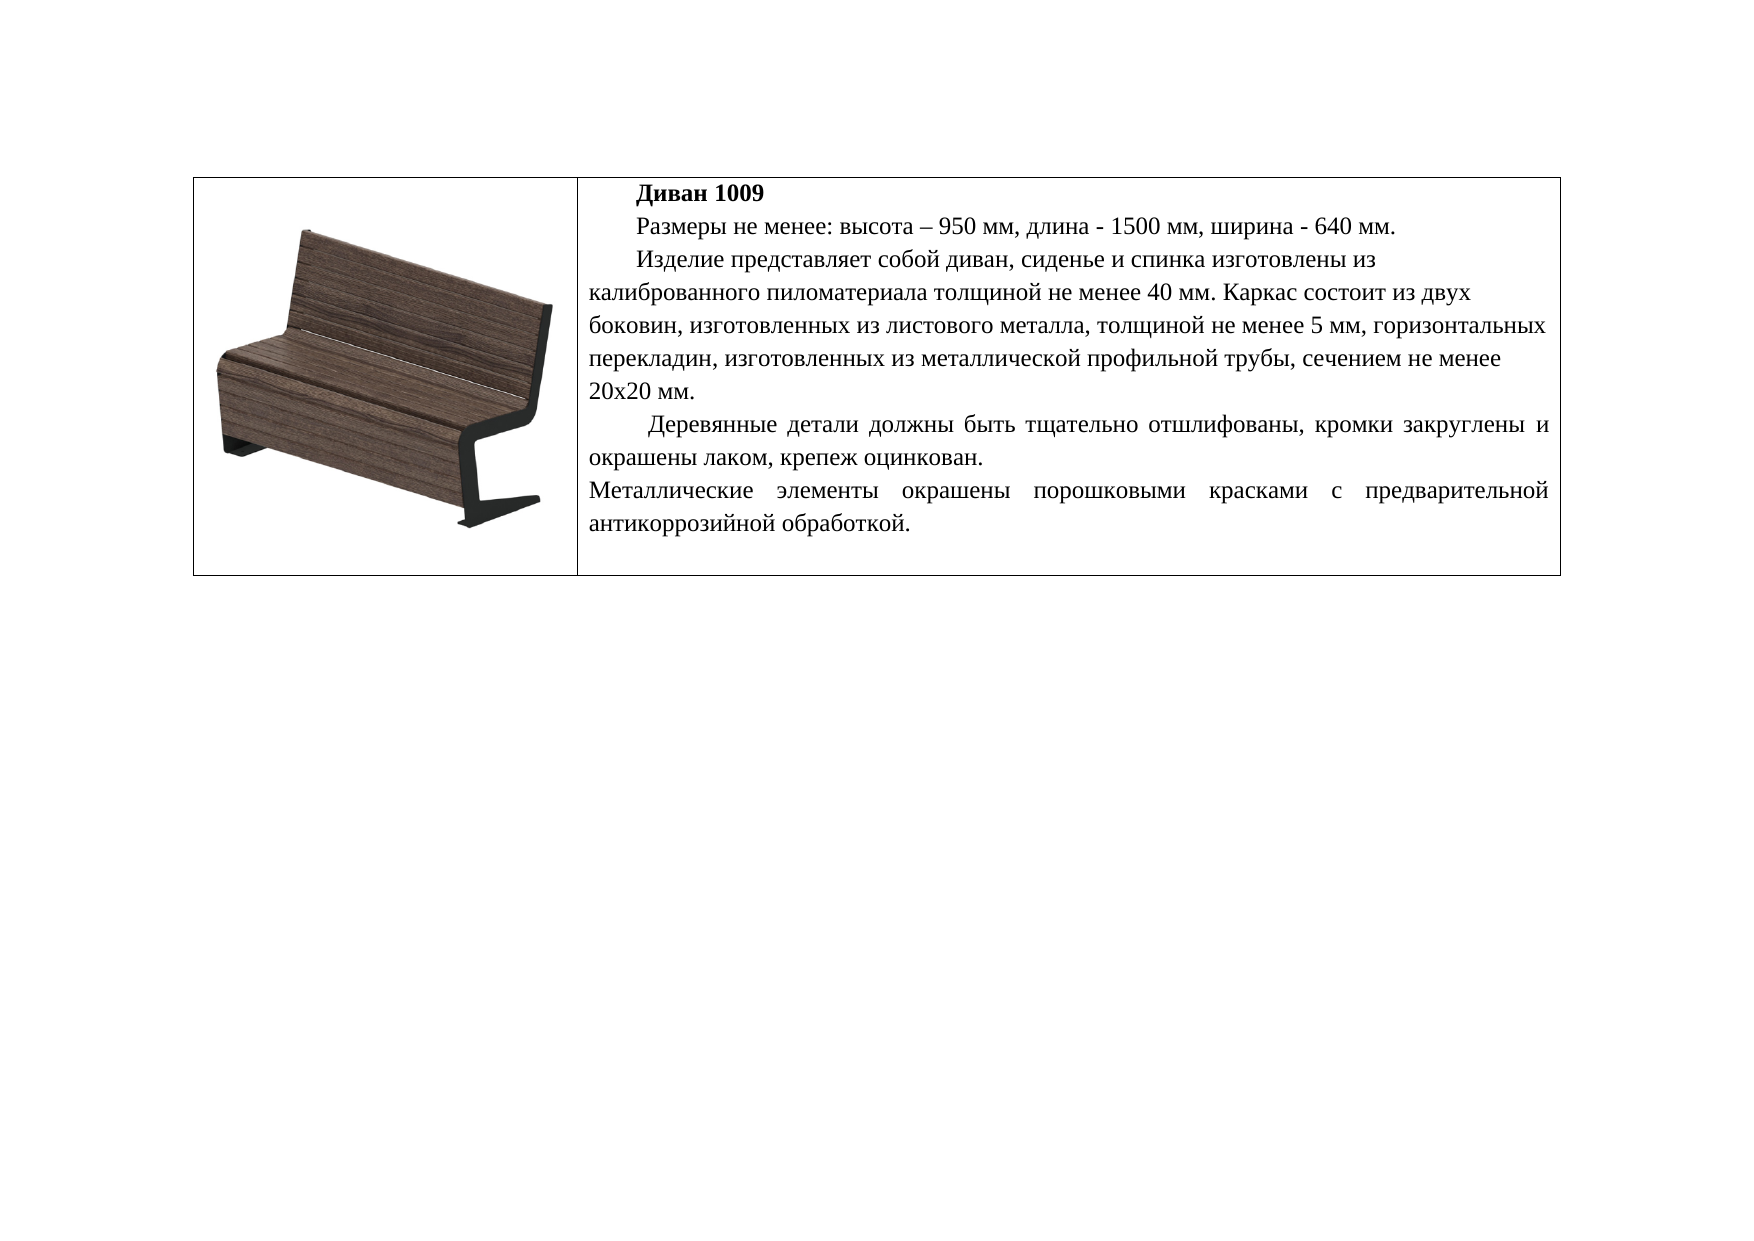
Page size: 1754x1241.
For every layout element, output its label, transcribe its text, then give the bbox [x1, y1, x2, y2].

table_header Диван 1009 Размеры не менее: высота – 950 мм, длина - 1500 мм, ширина - 640 мм. Изделие представляет собой диван, сиденье и спинка изготовлены из калиброванного пиломатериала толщиной не менее 40 мм. Каркас состоит из двух боковин, изготовленных из листового металла, толщиной не менее 5 мм, горизонтальных перекладин, изготовленных из металлической профильной трубы, сечением не менее 20х20 мм. Деревянные детали должны быть тщательно отшлифованы, кромки закруглены и окрашены лаком, крепеж оцинкован. Металлические элементы окрашены порошковыми красками с предварительной антикоррозийной обработкой. [578, 178, 1560, 574]
picture [204, 218, 566, 535]
table_header [194, 178, 577, 574]
